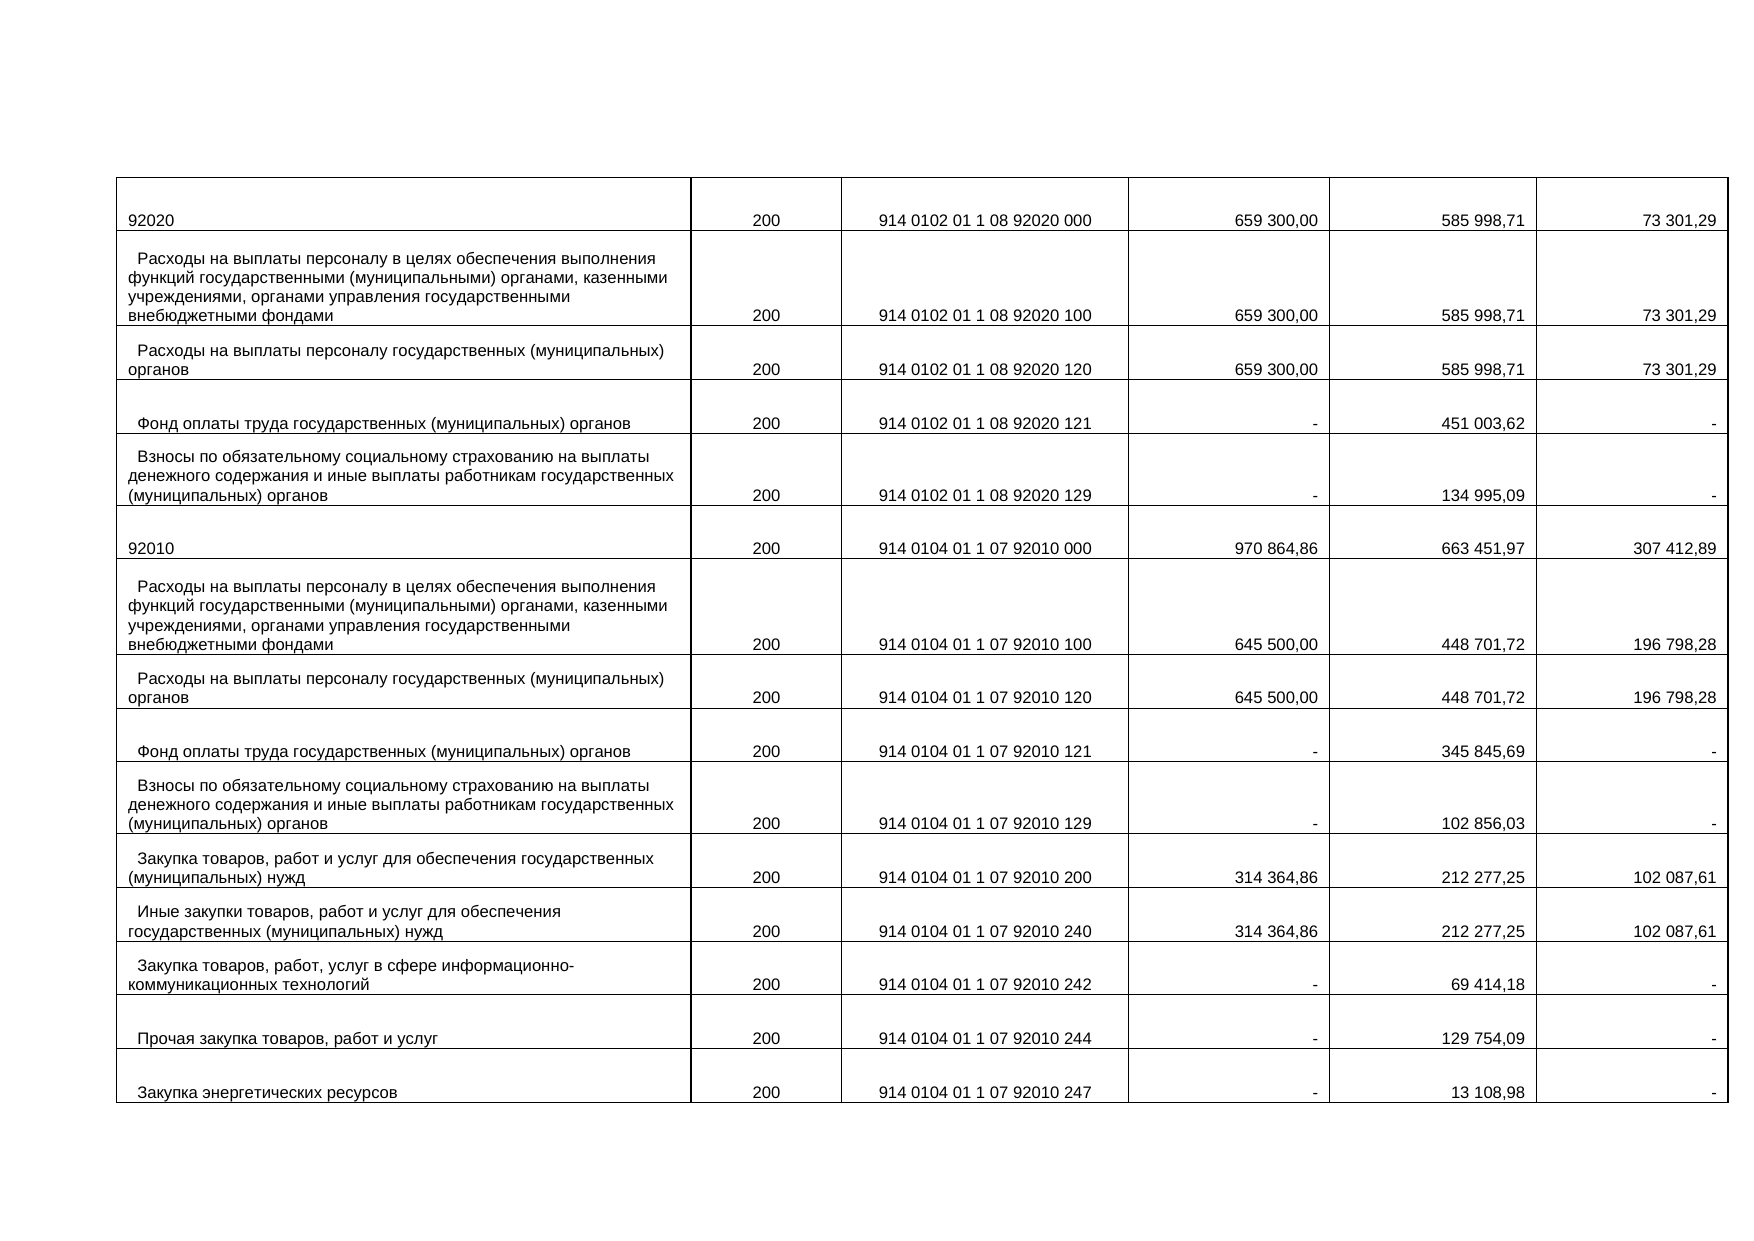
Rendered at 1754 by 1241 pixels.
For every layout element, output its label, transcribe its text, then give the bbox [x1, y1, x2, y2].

table_cell 914 0104 01 1 07 92010 120 [842, 655, 1128, 707]
table_cell Прочая закупка товаров, работ и услуг [117, 995, 690, 1048]
table_cell 659 300,00 [1129, 326, 1329, 379]
table_cell 102 087,61 [1537, 888, 1727, 941]
table_cell - [1537, 434, 1727, 504]
table_cell 914 0102 01 1 08 92020 000 [842, 178, 1128, 230]
table_cell 200 [692, 834, 841, 887]
table_cell Расходы на выплаты персоналу государственных (муниципальных) органов [117, 655, 690, 707]
table_cell 585 998,71 [1330, 326, 1536, 379]
table_cell 92020 [117, 178, 690, 230]
table_cell 200 [692, 231, 841, 325]
table_cell 196 798,28 [1537, 559, 1727, 654]
table_cell 102 856,03 [1330, 762, 1536, 833]
table_cell - [1537, 995, 1727, 1048]
table_cell 659 300,00 [1129, 231, 1329, 325]
table_cell 200 [692, 326, 841, 379]
table_cell 914 0104 01 1 07 92010 247 [842, 1049, 1128, 1102]
table_cell 200 [692, 888, 841, 941]
table_cell 134 995,09 [1330, 434, 1536, 504]
table_cell 307 412,89 [1537, 506, 1727, 558]
table_cell - [1129, 380, 1329, 433]
table_cell Расходы на выплаты персоналу в целях обеспечения выполнения функций государственными (муниципальными) органами, казенными учреждениями, органами управления государственными внебюджетными фондами [117, 231, 690, 325]
table_cell 200 [692, 434, 841, 504]
table_cell 645 500,00 [1129, 559, 1329, 654]
table_cell - [1129, 762, 1329, 833]
table_cell 914 0104 01 1 07 92010 242 [842, 942, 1128, 994]
table_cell 914 0104 01 1 07 92010 129 [842, 762, 1128, 833]
table_cell 914 0102 01 1 08 92020 129 [842, 434, 1128, 504]
table_cell 914 0104 01 1 07 92010 240 [842, 888, 1128, 941]
table_cell - [1129, 434, 1329, 504]
table_cell Расходы на выплаты персоналу в целях обеспечения выполнения функций государственными (муниципальными) органами, казенными учреждениями, органами управления государственными внебюджетными фондами [117, 559, 690, 654]
table_cell 345 845,69 [1330, 709, 1536, 761]
table_cell Фонд оплаты труда государственных (муниципальных) органов [117, 709, 690, 761]
table_cell 129 754,09 [1330, 995, 1536, 1048]
table_cell 448 701,72 [1330, 655, 1536, 707]
table_cell 914 0102 01 1 08 92020 100 [842, 231, 1128, 325]
table_cell Закупка энергетических ресурсов [117, 1049, 690, 1102]
table_cell 200 [692, 995, 841, 1048]
table_cell 914 0102 01 1 08 92020 121 [842, 380, 1128, 433]
table_cell 212 277,25 [1330, 888, 1536, 941]
table_cell 914 0102 01 1 08 92020 120 [842, 326, 1128, 379]
table_cell 92010 [117, 506, 690, 558]
table_cell 200 [692, 709, 841, 761]
table_cell 200 [692, 178, 841, 230]
table_cell Закупка товаров, работ, услуг в сфере информационно-коммуникационных технологий [117, 942, 690, 994]
table_cell 200 [692, 380, 841, 433]
table_cell Взносы по обязательному социальному страхованию на выплаты денежного содержания и иные выплаты работникам государственных (муниципальных) органов [117, 434, 690, 504]
table_cell - [1537, 1049, 1727, 1102]
table_cell 200 [692, 655, 841, 707]
table_cell 212 277,25 [1330, 834, 1536, 887]
table_cell 914 0104 01 1 07 92010 000 [842, 506, 1128, 558]
table_cell 585 998,71 [1330, 178, 1536, 230]
table_cell - [1537, 762, 1727, 833]
table_cell 13 108,98 [1330, 1049, 1536, 1102]
table_cell 102 087,61 [1537, 834, 1727, 887]
table_cell 585 998,71 [1330, 231, 1536, 325]
table_cell 314 364,86 [1129, 834, 1329, 887]
table_cell 200 [692, 1049, 841, 1102]
table_cell - [1129, 709, 1329, 761]
table_cell 914 0104 01 1 07 92010 121 [842, 709, 1128, 761]
table_cell 659 300,00 [1129, 178, 1329, 230]
table_cell 200 [692, 559, 841, 654]
table_cell Расходы на выплаты персоналу государственных (муниципальных) органов [117, 326, 690, 379]
table_cell 73 301,29 [1537, 326, 1727, 379]
table_cell 451 003,62 [1330, 380, 1536, 433]
table_cell Закупка товаров, работ и услуг для обеспечения государственных (муниципальных) нужд [117, 834, 690, 887]
table_cell 448 701,72 [1330, 559, 1536, 654]
table_cell 914 0104 01 1 07 92010 244 [842, 995, 1128, 1048]
table_cell - [1129, 942, 1329, 994]
table_cell 314 364,86 [1129, 888, 1329, 941]
table_cell 645 500,00 [1129, 655, 1329, 707]
table_cell 663 451,97 [1330, 506, 1536, 558]
table_cell 196 798,28 [1537, 655, 1727, 707]
table_cell 200 [692, 942, 841, 994]
table_cell 73 301,29 [1537, 231, 1727, 325]
table_cell Иные закупки товаров, работ и услуг для обеспечения государственных (муниципальных) нужд [117, 888, 690, 941]
table_cell 73 301,29 [1537, 178, 1727, 230]
table_cell Фонд оплаты труда государственных (муниципальных) органов [117, 380, 690, 433]
table_cell - [1129, 995, 1329, 1048]
table_cell Взносы по обязательному социальному страхованию на выплаты денежного содержания и иные выплаты работникам государственных (муниципальных) органов [117, 762, 690, 833]
table_cell - [1537, 380, 1727, 433]
table_cell - [1537, 709, 1727, 761]
table_cell - [1129, 1049, 1329, 1102]
table_cell - [1537, 942, 1727, 994]
table_cell 914 0104 01 1 07 92010 200 [842, 834, 1128, 887]
table_cell 200 [692, 506, 841, 558]
table_cell 914 0104 01 1 07 92010 100 [842, 559, 1128, 654]
table_cell 970 864,86 [1129, 506, 1329, 558]
table_cell 69 414,18 [1330, 942, 1536, 994]
table_cell 200 [692, 762, 841, 833]
